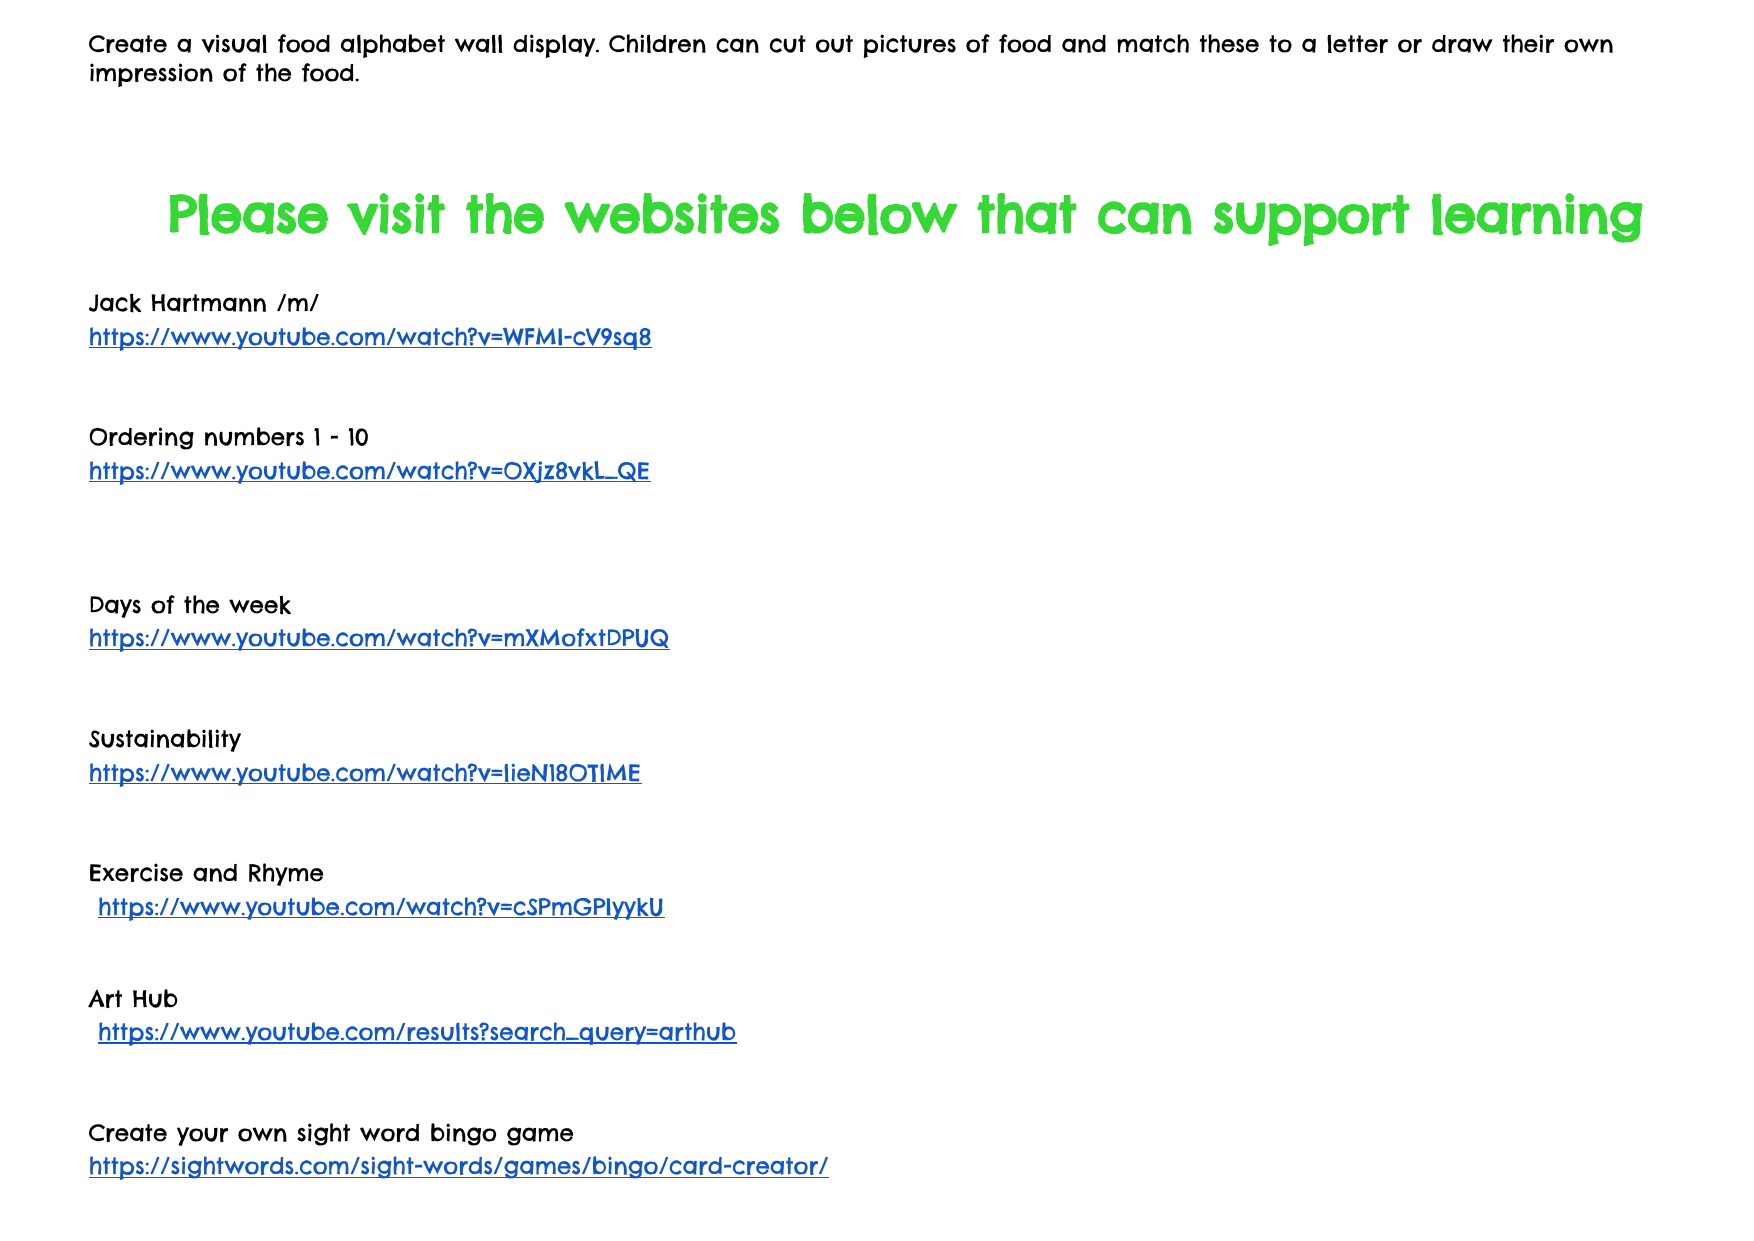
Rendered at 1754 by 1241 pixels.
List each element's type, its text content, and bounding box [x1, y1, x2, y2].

text Ordering numbers 1 - 10 [88, 423, 1724, 452]
text Please visit the websites below that can support learning [88, 182, 1724, 245]
text https://www.youtube.com/results?search_query=arthub [88, 1018, 1724, 1047]
text https://www.youtube.com/watch?v=OXjz8vkL_QE [88, 456, 1724, 485]
text Exercise and Rhyme [88, 859, 1724, 888]
text https://www.youtube.com/watch?v=cSPmGPIyykU [88, 892, 1724, 921]
text https://sightwords.com/sight-words/games/bingo/card-creator/ [88, 1152, 1724, 1181]
text Art Hub [88, 984, 1724, 1013]
text https://www.youtube.com/watch?v=WFMI-cV9sq8 [88, 322, 1724, 351]
text https://www.youtube.com/watch?v=mXMofxtDPUQ [88, 624, 1724, 653]
text Create your own sight word bingo game [88, 1118, 1724, 1147]
text Sustainability [88, 724, 1724, 754]
text https://www.youtube.com/watch?v=lieN18OTlME [88, 758, 1724, 787]
text Days of the week [88, 590, 1724, 619]
text Jack Hartmann /m/ [88, 288, 1724, 318]
text Create a visual food alphabet wall display. Children can cut out pictures of food and match these to a letter or draw their own impression of the food. [88, 29, 1724, 88]
